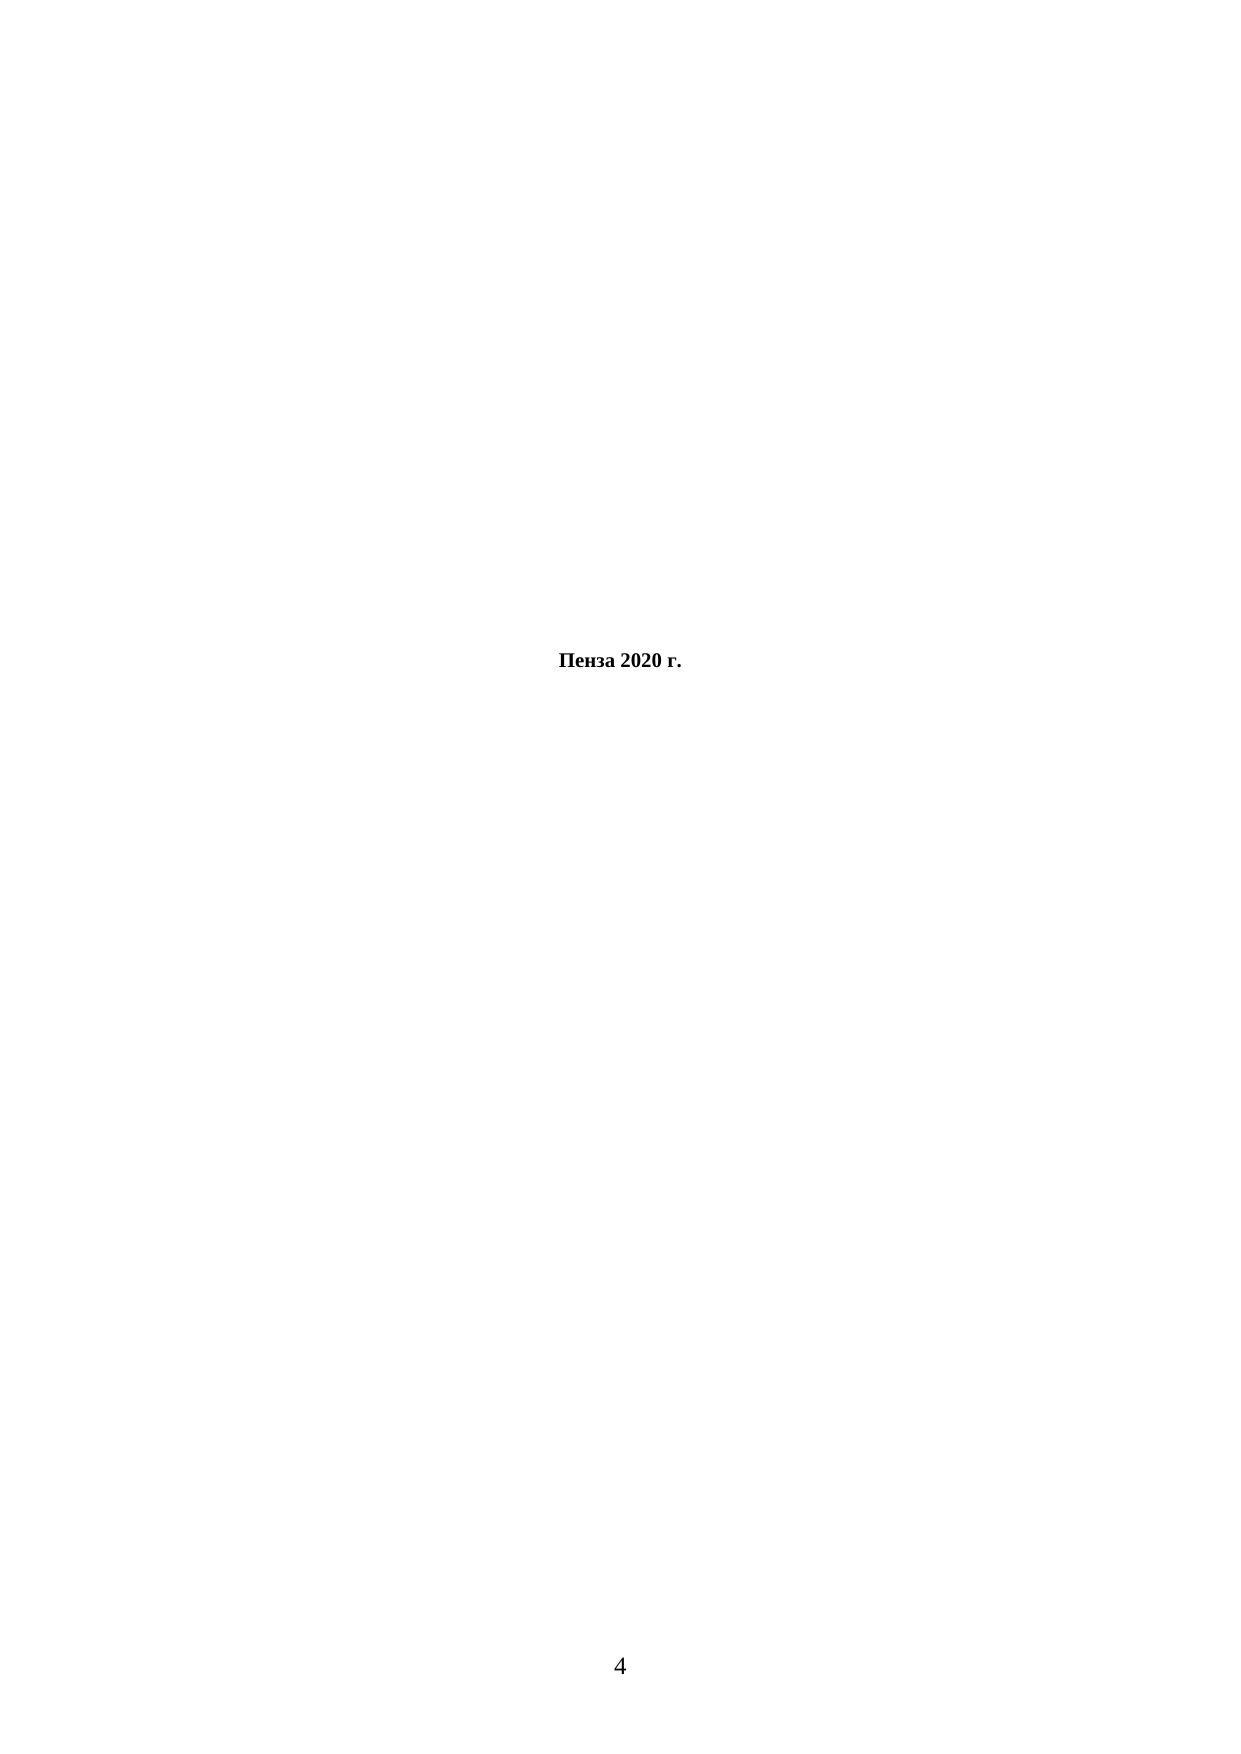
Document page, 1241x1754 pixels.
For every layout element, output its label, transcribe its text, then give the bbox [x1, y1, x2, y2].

text Пенза 2020 г. [89, 648, 1152, 672]
